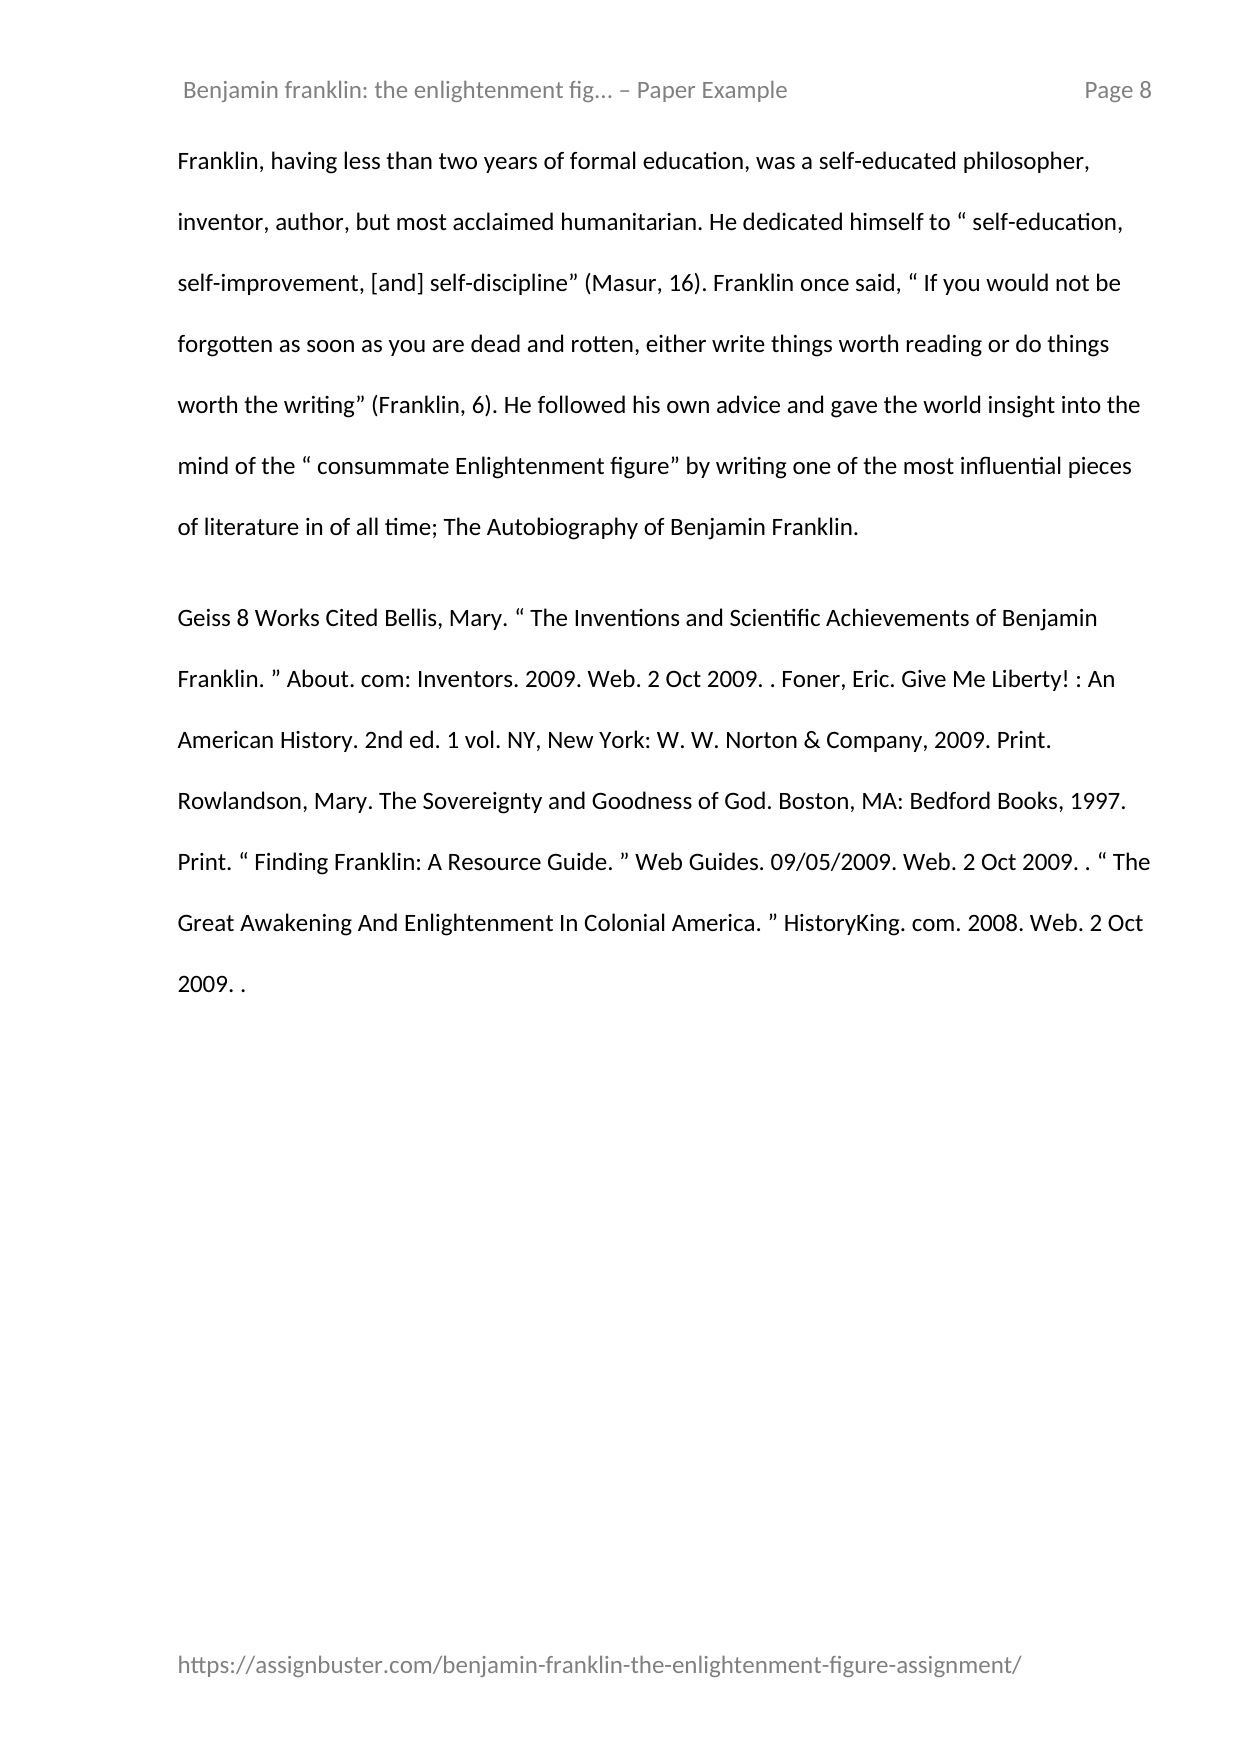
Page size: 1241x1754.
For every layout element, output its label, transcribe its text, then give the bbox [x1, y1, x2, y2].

text Geiss 8 Works Cited Bellis, Mary. “ The Inventions and Scientific Achievements of Benjamin Franklin. ” About. com: Inventors. 2009. Web. 2 Oct 2009. . Foner, Eric. Give Me Liberty! : An American History. 2nd ed. 1 vol. NY, New York: W. W. Norton & Company, 2009. Print. Rowlandson, Mary. The Sovereignty and Goodness of God. Boston, MA: Bedford Books, 1997. Print. “ Finding Franklin: A Resource Guide. ” Web Guides. 09/05/2009. Web. 2 Oct 2009. . “ The Great Awakening And Enlightenment In Colonial America. ” HistoryKing. com. 2008. Web. 2 Oct 2009. . [177, 602, 1152, 998]
text Franklin, having less than two years of formal education, was a self-educated philosopher, inventor, author, but most acclaimed humanitarian. He dedicated himself to “ self-education, self-improvement, [and] self-discipline” (Masur, 16). Franklin once said, “ If you would not be forgotten as soon as you are dead and rotten, either write things worth reading or do things worth the writing” (Franklin, 6). He followed his own advice and gave the world insight into the mind of the “ consummate Enlightenment figure” by writing one of the most influential pieces of literature in of all time; The Autobiography of Benjamin Franklin. [177, 145, 1152, 542]
